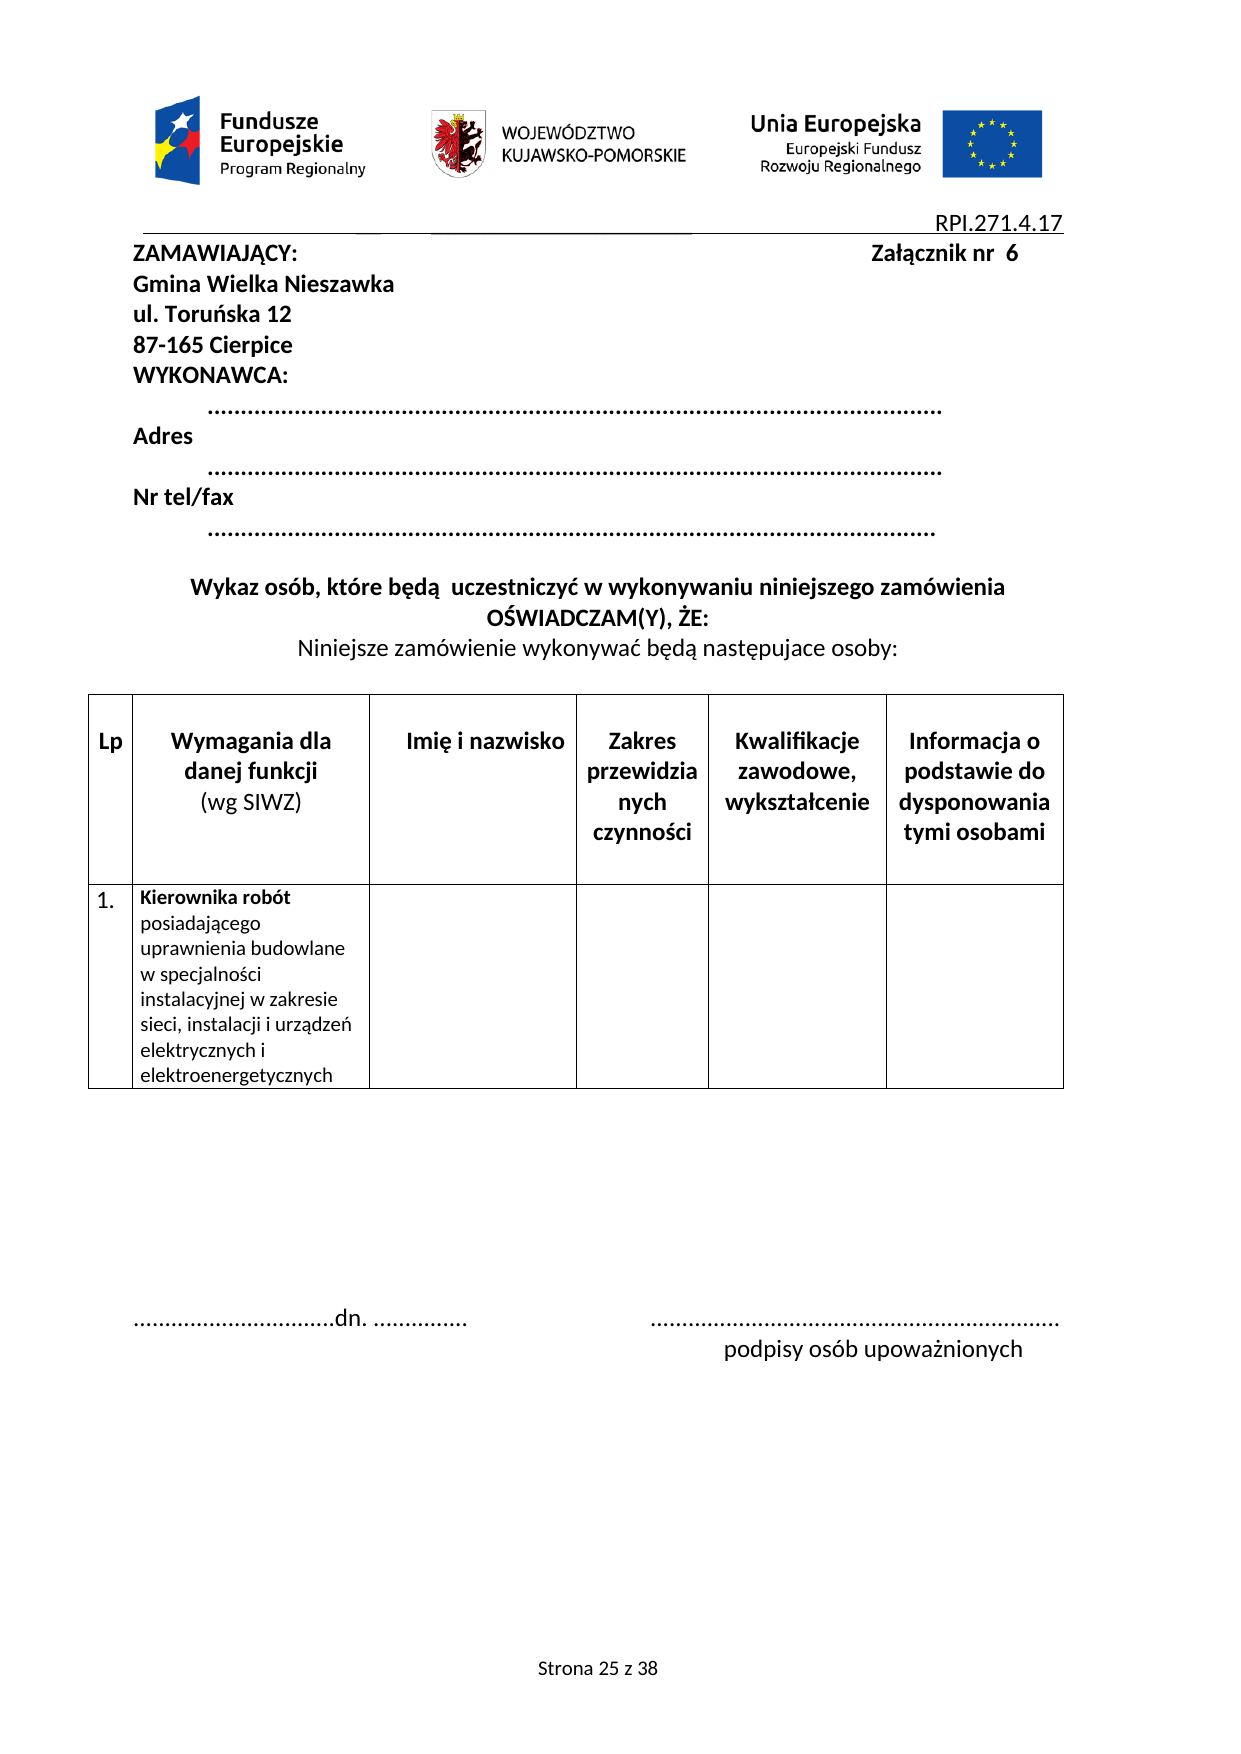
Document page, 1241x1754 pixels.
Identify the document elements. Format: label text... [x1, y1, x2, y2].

text podpisy osób upoważnionych [133, 1333, 1063, 1363]
table_header Zakres przewidzianych czynności [577, 695, 708, 883]
list Nr tel/fax ............................................................................................................. [133, 482, 1063, 543]
list Niniejsze zamówienie wykonywać będą następujace osoby: [133, 632, 1063, 663]
table_header Informacja o podstawie do dysponowania tymi osobami [887, 695, 1063, 883]
list ZAMAWIAJĄCY: Załącznik nr 6 [133, 237, 1063, 268]
list ul. Toruńska 12 [133, 298, 1063, 329]
picture [133, 73, 1064, 207]
table_cell [709, 885, 886, 1088]
table_header Imię i nazwisko [370, 695, 576, 883]
list Wykaz osób, które będą uczestniczyć w wykonywaniu niniejszego zamówienia [133, 571, 1063, 602]
table_header Wymagania dla danej funkcji (wg SIWZ) [133, 695, 369, 883]
table_cell [887, 885, 1063, 1088]
table_header Kwalifikacje zawodowe, wykształcenie [709, 695, 886, 883]
table_cell [370, 885, 576, 1088]
text ................................dn. ............... ................................................................. [133, 1302, 1063, 1333]
table_cell Kierownika robót posiadającego uprawnienia budowlane w specjalności instalacyjnej w zakresie sieci, instalacji i urządzeń elektrycznych i elektroenergetycznych [133, 885, 369, 1088]
list WYKONAWCA: .............................................................................................................. [133, 359, 1063, 421]
table_cell [577, 885, 708, 1088]
list 87-165 Cierpice [133, 329, 1063, 359]
subtitle Gmina Wielka Nieszawka [133, 268, 1063, 298]
list OŚWIADCZAM(Y), ŻE: [133, 602, 1063, 632]
table_cell 1. [89, 885, 132, 1088]
list Adres .............................................................................................................. [133, 421, 1063, 482]
table_header Lp [89, 695, 132, 883]
